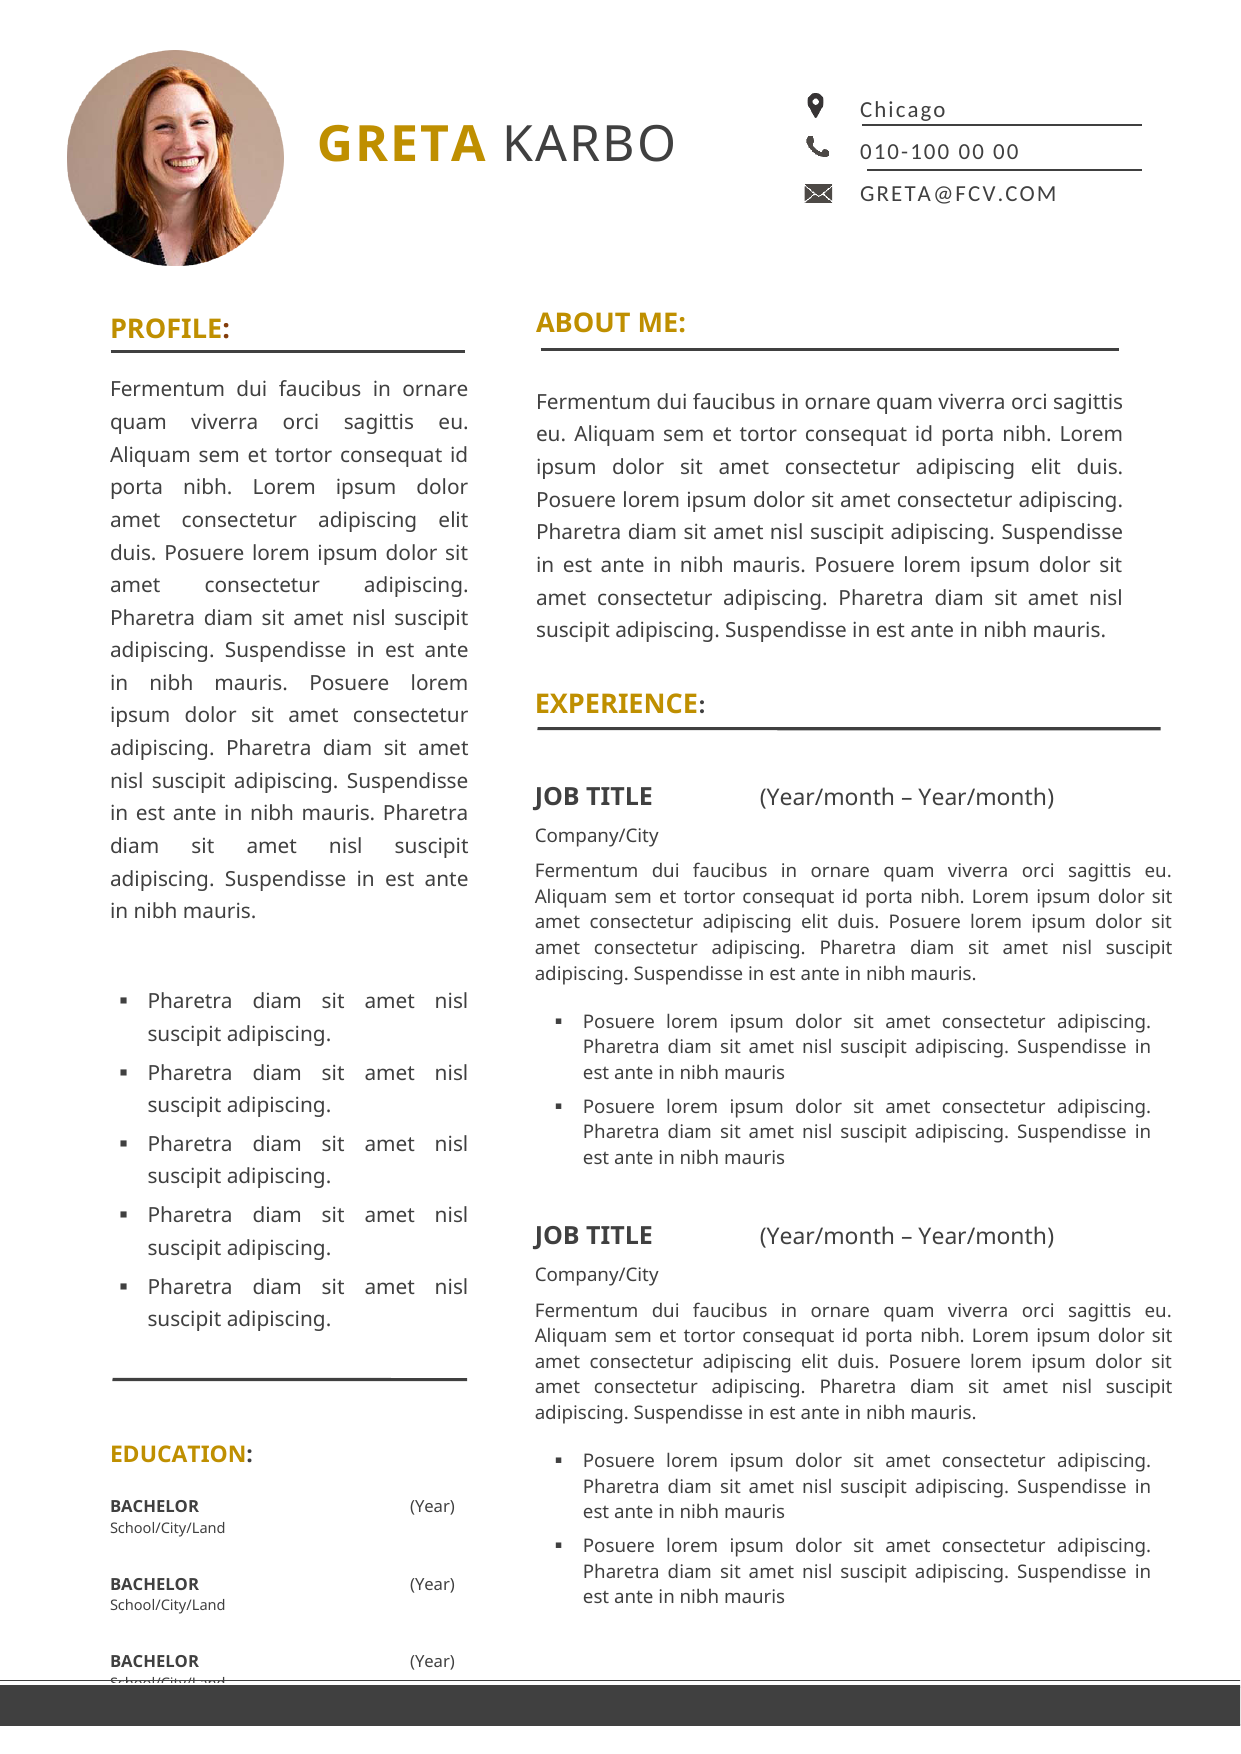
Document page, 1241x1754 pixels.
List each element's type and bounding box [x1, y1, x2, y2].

picture [806, 136, 829, 157]
picture [61, 45, 295, 273]
picture [804, 184, 833, 203]
picture [807, 93, 824, 118]
